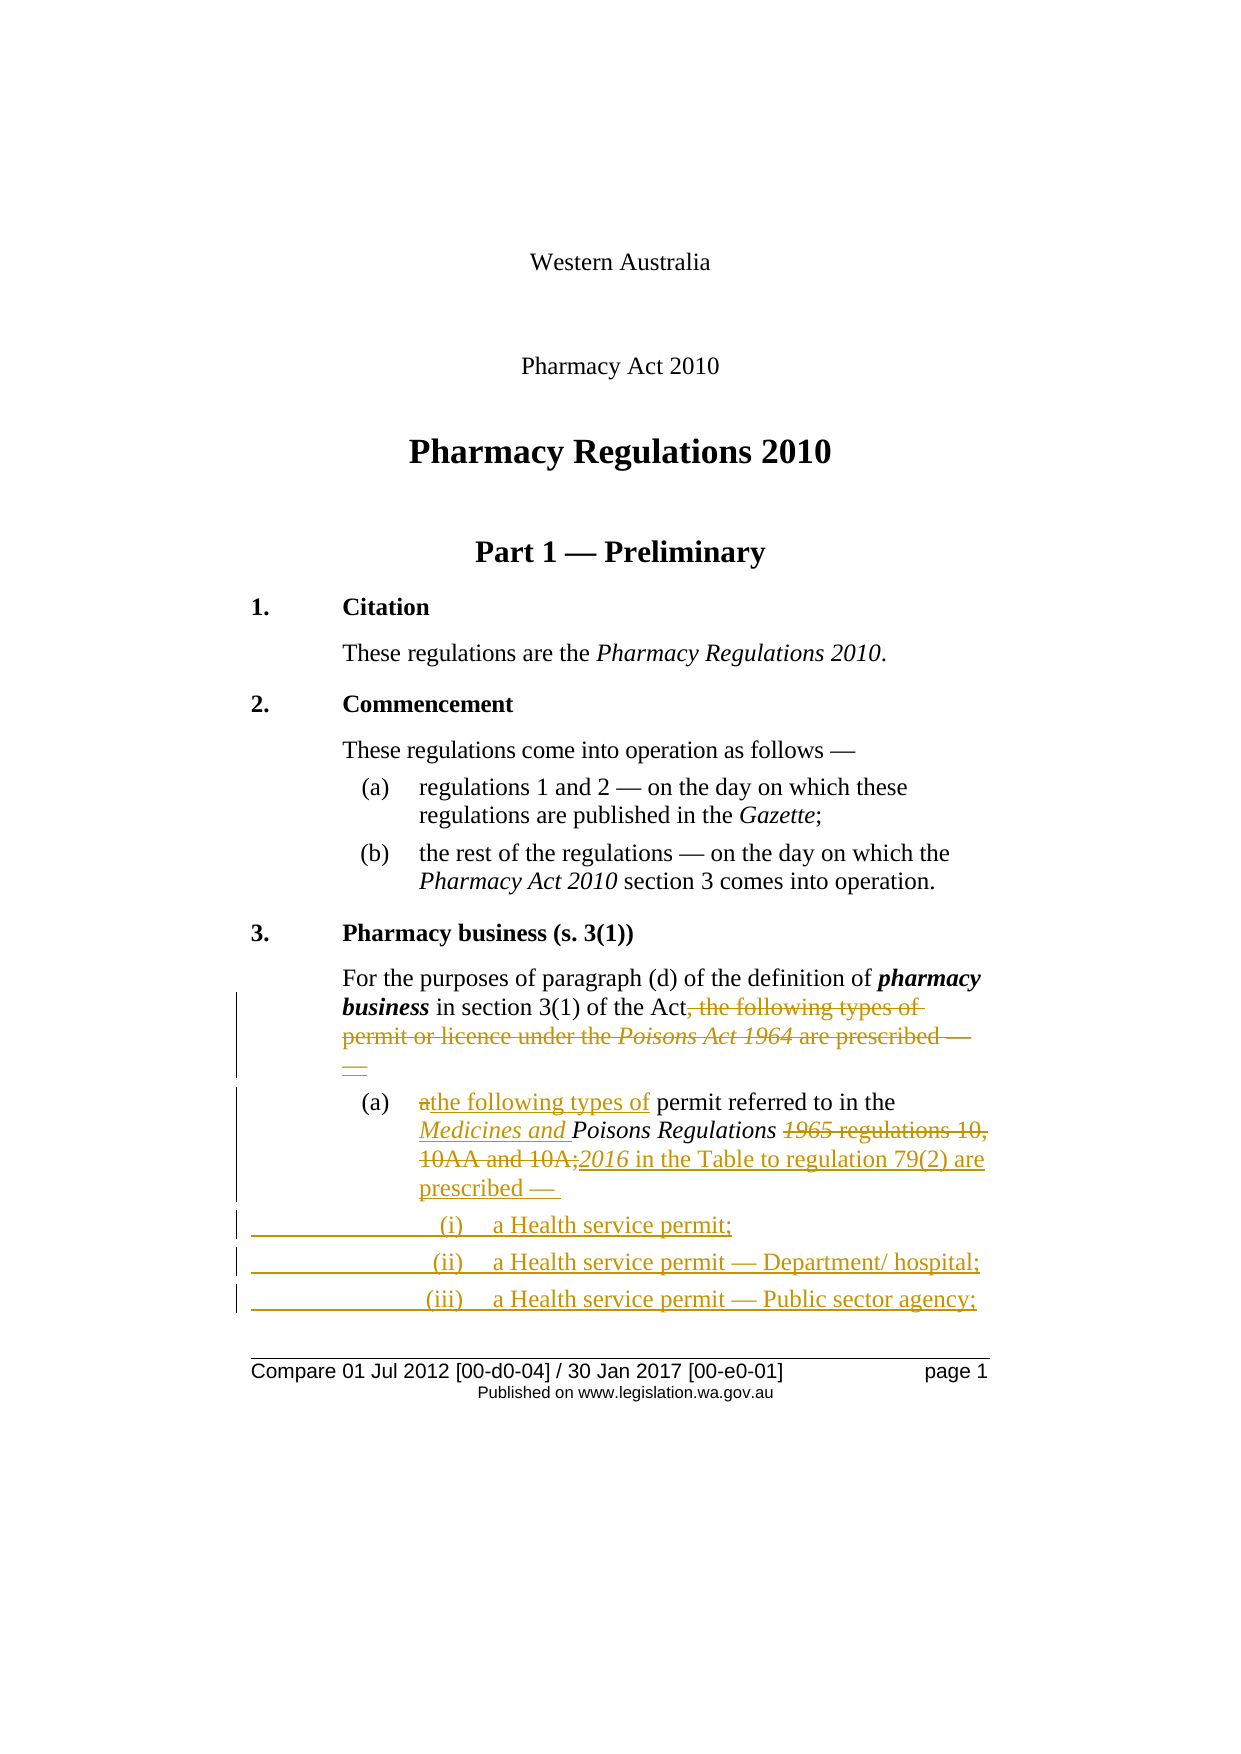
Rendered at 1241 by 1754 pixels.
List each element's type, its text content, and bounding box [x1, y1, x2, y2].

text These regulations are the Pharmacy Regulations 2010. [251, 638, 990, 666]
subtitle 1. Citation [251, 592, 990, 621]
text These regulations come into operation as follows — [251, 735, 990, 763]
text (b) the rest of the regulations — on the day on which the Pharmacy Act 2010 section 3 comes into operation. [251, 838, 990, 895]
text Pharmacy Regulations 2010 [251, 430, 990, 471]
text (a) permit referred to in the Poisons Regulations [251, 1087, 990, 1202]
subtitle 2. Commencement [251, 689, 990, 718]
subtitle Part 1 — Preliminary [251, 533, 990, 569]
text Pharmacy Act 2010 [251, 351, 990, 380]
text For the purposes of paragraph (d) of the definition of pharmacy business in section 3(1) of the Act [251, 963, 990, 1078]
text Western Australia [251, 247, 990, 276]
subtitle 3. Pharmacy business (s. 3(1)) [251, 918, 990, 947]
text (a) regulations 1 and 2 — on the day on which these regulations are published in the Gazette; [251, 772, 990, 829]
